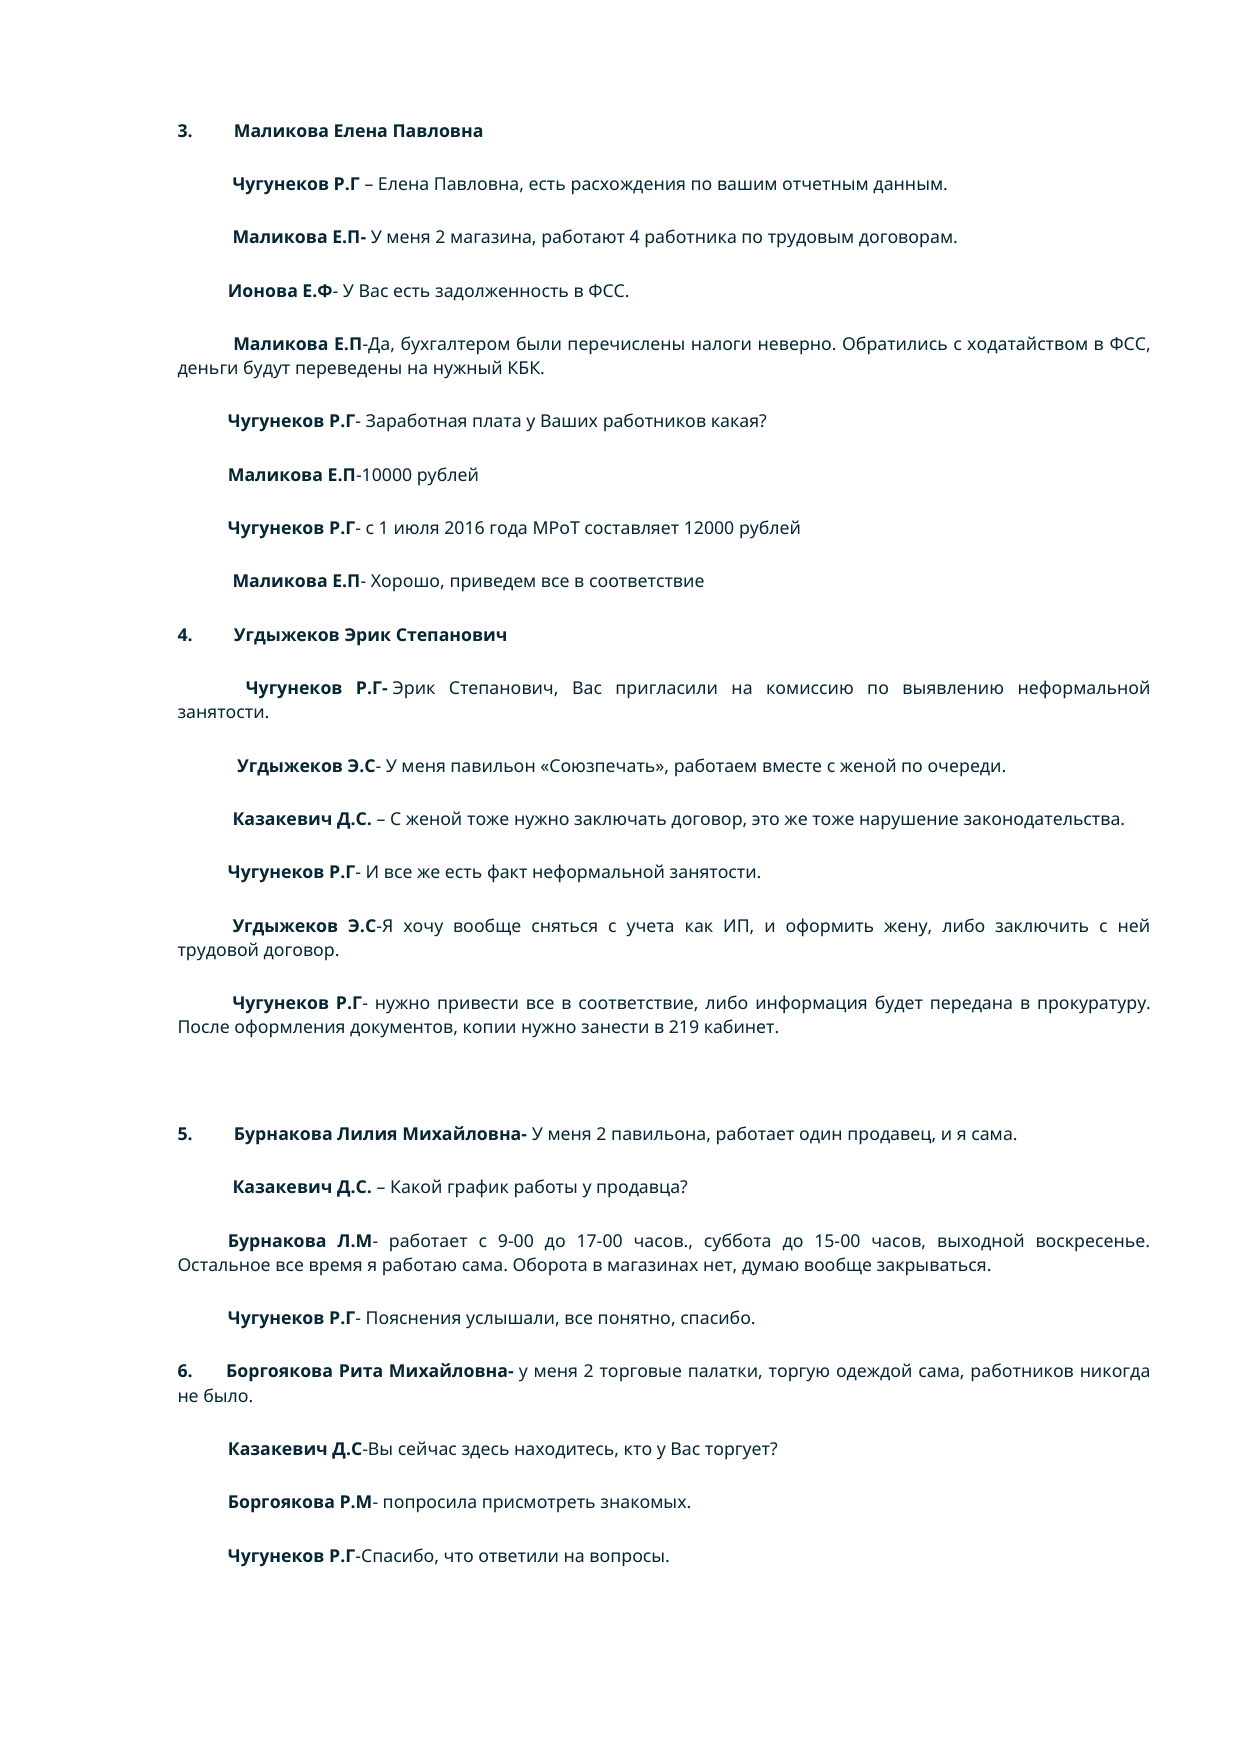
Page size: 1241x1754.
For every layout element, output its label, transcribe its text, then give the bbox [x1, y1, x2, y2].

text Угдыжеков Э.С- У меня павильон «Союзпечать», работаем вместе с женой по очереди. [177, 753, 1152, 777]
text Казакевич Д.С. – С женой тоже нужно заключать договор, это же тоже нарушение законодательства. [177, 806, 1152, 831]
text Маликова Е.П-Да, бухгалтером были перечислены налоги неверно. Обратились с ходатайством в ФСС, деньги будут переведены на нужный КБК. [177, 331, 1152, 380]
text 4. Угдыжеков Эрик Степанович [177, 622, 1152, 646]
text Ионова Е.Ф- У Вас есть задолженность в ФСС. [177, 278, 1152, 302]
text Чугунеков Р.Г- нужно привести все в соответствие, либо информация будет передана в прокуратуру. После оформления документов, копии нужно занести в 219 кабинет. [177, 991, 1152, 1039]
text Маликова Е.П- У меня 2 магазина, работают 4 работника по трудовым договорам. [177, 225, 1152, 249]
text Казакевич Д.С-Вы сейчас здесь находитесь, кто у Вас торгует? [177, 1436, 1152, 1461]
text Чугунеков Р.Г- Эрик Степанович, Вас пригласили на комиссию по выявлению неформальной занятости. [177, 676, 1152, 724]
text Чугунеков Р.Г – Елена Павловна, есть расхождения по вашим отчетным данным. [177, 171, 1152, 196]
text Угдыжеков Э.С-Я хочу вообще сняться с учета как ИП, и оформить жену, либо заключить с ней трудовой договор. [177, 913, 1152, 961]
text Казакевич Д.С. – Какой график работы у продавца? [177, 1175, 1152, 1199]
text Чугунеков Р.Г- с 1 июля 2016 года МРоТ составляет 12000 рублей [177, 516, 1152, 540]
text Чугунеков Р.Г- Заработная плата у Ваших работников какая? [177, 409, 1152, 433]
text Чугунеков Р.Г- И все же есть факт неформальной занятости. [177, 860, 1152, 884]
text Маликова Е.П- Хорошо, приведем все в соответствие [177, 569, 1152, 593]
text Бурнакова Л.М- работает с 9-00 до 17-00 часов., суббота до 15-00 часов, выходной воскресенье. Остальное все время я работаю сама. Оборота в магазинах нет, думаю вообще закрываться. [177, 1228, 1152, 1276]
text Чугунеков Р.Г-Спасибо, что ответили на вопросы. [177, 1543, 1152, 1567]
text 5. Бурнакова Лилия Михайловна- У меня 2 павильона, работает один продавец, и я сама. [177, 1121, 1152, 1146]
text Чугунеков Р.Г- Пояснения услышали, все понятно, спасибо. [177, 1306, 1152, 1330]
text 3. Маликова Елена Павловна [177, 118, 1152, 142]
text 6. Боргоякова Рита Михайловна- у меня 2 торговые палатки, торгую одеждой сама, работников никогда не было. [177, 1359, 1152, 1407]
text Маликова Е.П-10000 рублей [177, 462, 1152, 486]
text Боргоякова Р.М- попросила присмотреть знакомых. [177, 1490, 1152, 1514]
